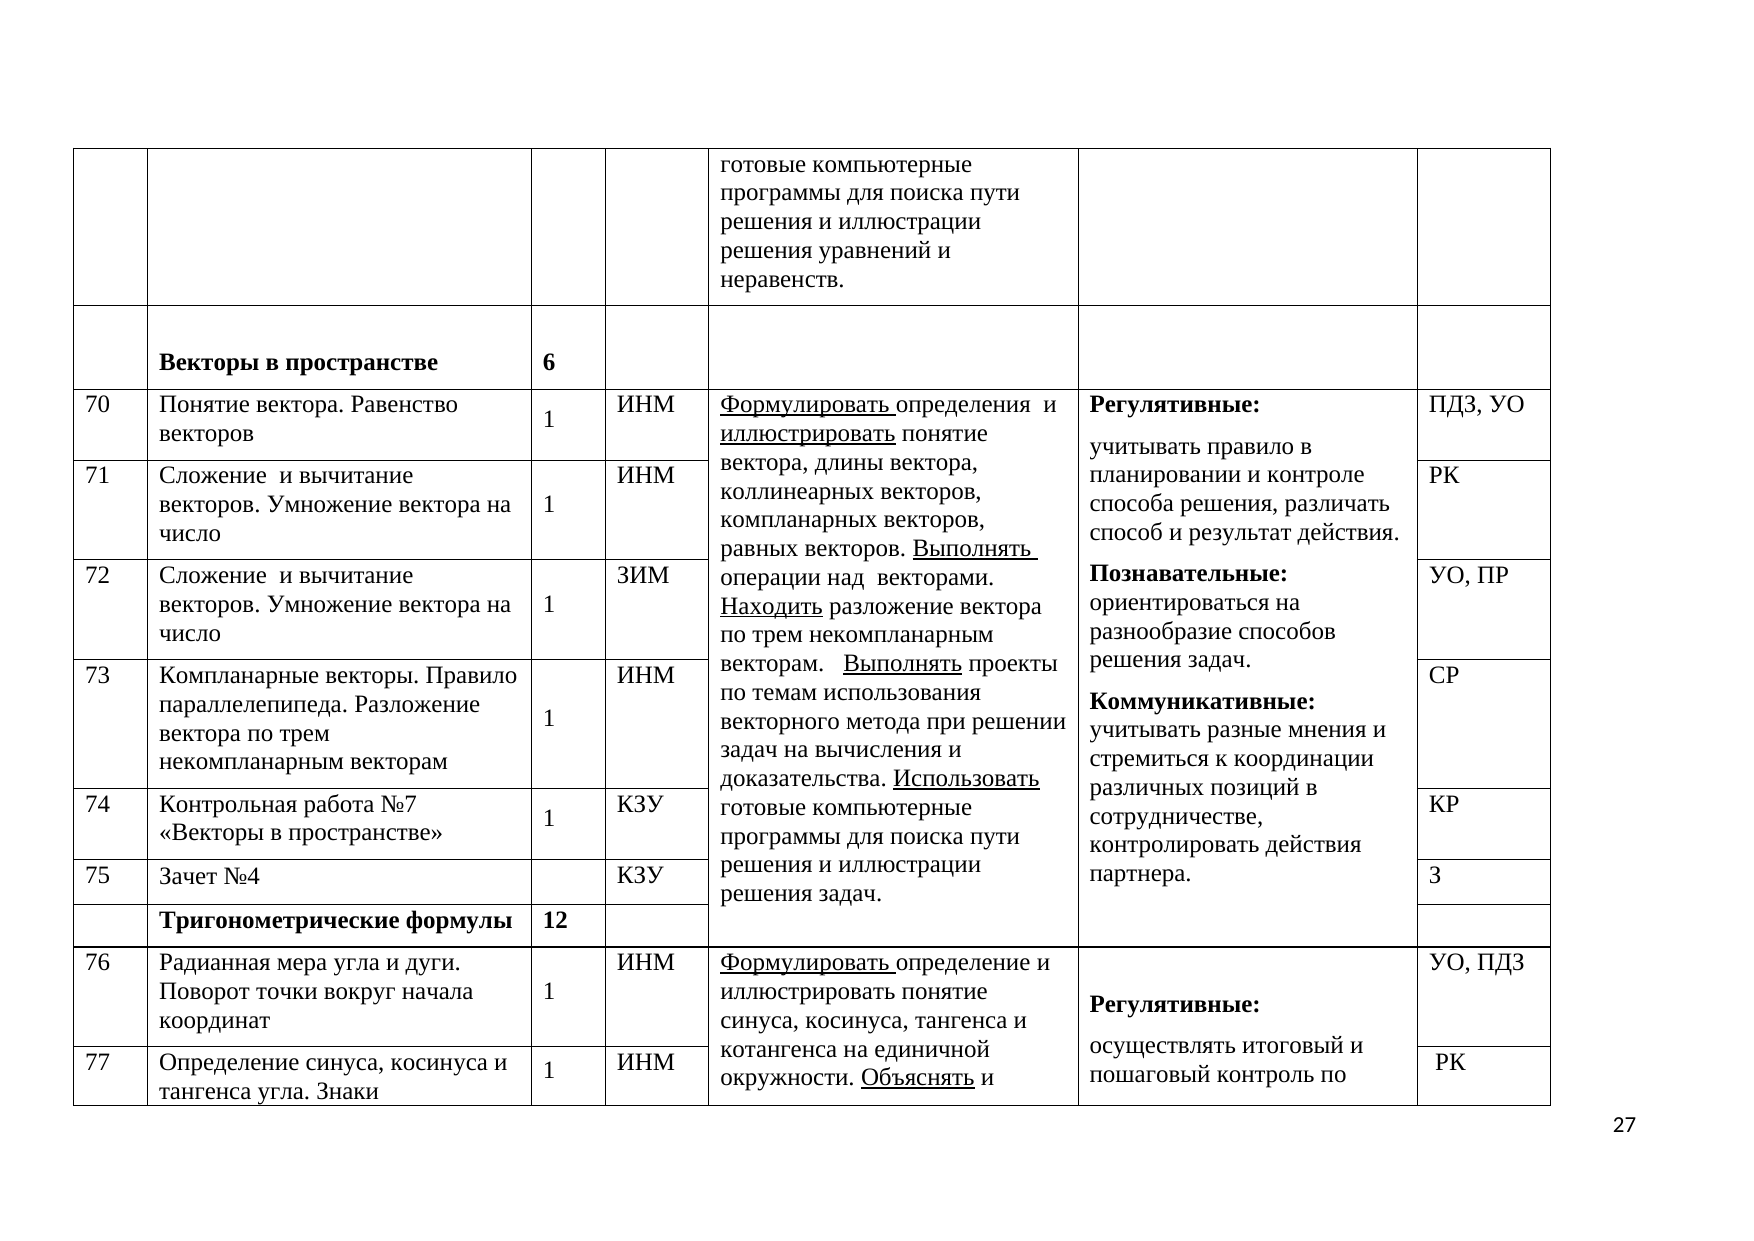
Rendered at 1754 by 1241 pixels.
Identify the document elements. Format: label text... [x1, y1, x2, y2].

table_cell КР [1418, 789, 1550, 859]
table_cell [1418, 905, 1550, 946]
table_cell РК [1418, 1047, 1550, 1105]
table_cell [74, 149, 147, 305]
table_cell [1418, 149, 1550, 305]
table_cell 1 [532, 390, 605, 459]
table_cell УО, ПДЗ [1418, 948, 1550, 1046]
table_cell [74, 306, 147, 388]
table_cell Сложение и вычитание векторов. Умножение вектора на число [148, 461, 531, 559]
table_cell 71 [74, 461, 147, 559]
table_cell 73 [74, 660, 147, 788]
table_cell 72 [74, 560, 147, 659]
table_cell ИНМ [606, 1047, 708, 1105]
table_cell ПДЗ, УО [1418, 390, 1550, 459]
table_cell Понятие вектора. Равенство векторов [148, 390, 531, 459]
table_cell РК [1418, 461, 1550, 559]
table_cell З [1418, 860, 1550, 904]
table_cell [606, 149, 708, 305]
table_cell Регулятивные: учитывать правило в планировании и контроле способа решения, различать способ и результат действия. Познавательные: ориентироваться на разнообразие способов решения задач. Коммуникативные: учитывать разные мнения и стремиться к координации различных позиций в сотрудничестве, контролировать действия партнера. [1079, 390, 1417, 946]
table_cell [1079, 306, 1417, 388]
table_cell КЗУ [606, 789, 708, 859]
table_cell 70 [74, 390, 147, 459]
table_cell 1 [532, 461, 605, 559]
table_cell УО, ПР [1418, 560, 1550, 659]
table_cell [1418, 306, 1550, 388]
table_cell 76 [74, 948, 147, 1046]
table_cell [74, 905, 147, 946]
table_cell ИНМ [606, 390, 708, 459]
table_cell [606, 905, 708, 946]
table_cell Формулировать определение и иллюстрировать понятие синуса, косинуса, тангенса и котангенса на единичной окружности. Объяснять и иллюстрировать на единичной окружности знаки тригонометрических функций. Формулировать и разъяснять основное тригонометрическое тождество. Вычислять значения тригонометрической функции угла по одной из его заданных тригонометрических функций. Выводить формулы сложения. Выводить формулы приведения. Выводить формулы суммы и разности синусов, косинусов. Применять тригонометрические формулы для преобразования тригонометрических выражений. [709, 948, 1078, 1105]
table_cell Зачет №4 [148, 860, 531, 904]
table_cell 1 [532, 660, 605, 788]
table_cell Тригонометрические формулы [148, 905, 531, 946]
table_cell Сложение и вычитание векторов. Умножение вектора на число [148, 560, 531, 659]
table_cell Формулировать определения и иллюстрировать понятие вектора, длины вектора, коллинеарных векторов, компланарных векторов, равных векторов. Выполнять операции над векторами. Находить разложение вектора по трем некомпланарным векторам. Выполнять проекты по темам использования векторного метода при решении задач на вычисления и доказательства. Использовать готовые компьютерные программы для поиска пути решения и иллюстрации решения задач. [709, 390, 1078, 946]
table_cell КЗУ [606, 860, 708, 904]
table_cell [148, 1047, 531, 1105]
table_cell ИНМ [606, 660, 708, 788]
table_cell 75 [74, 860, 147, 904]
table_cell ЗИМ [606, 560, 708, 659]
table_cell Компланарные векторы. Правило параллелепипеда. Разложение вектора по трем некомпланарным векторам [148, 660, 531, 788]
table_cell ИНМ [606, 461, 708, 559]
table_cell 1 [532, 560, 605, 659]
table_cell 1 [532, 789, 605, 859]
table_cell 1 [532, 948, 605, 1046]
table_cell [606, 306, 708, 388]
table_cell Векторы в пространстве [148, 306, 531, 388]
table_cell 6 [532, 306, 605, 388]
table_cell 12 [532, 905, 605, 946]
table_cell Радианная мера угла и дуги. Поворот точки вокруг начала координат [148, 948, 531, 1046]
table_cell [532, 860, 605, 904]
table_cell СР [1418, 660, 1550, 788]
table_cell [148, 149, 531, 305]
table_cell 77 [74, 1047, 147, 1105]
table_cell 74 [74, 789, 147, 859]
table_cell Регулятивные: осуществлять итоговый и пошаговый контроль по результату. Познавательные: строить речевые высказывания в устной и письменной форме. Коммуникативные: учитывать разные мнения и стремиться к координации различных позиций в сотрудничестве. [1079, 948, 1417, 1105]
table_cell ИНМ [606, 948, 708, 1046]
table_cell [532, 149, 605, 305]
table_cell 1 [532, 1047, 605, 1105]
table_cell [709, 306, 1078, 388]
table_cell Контрольная работа №7 «Векторы в пространстве» [148, 789, 531, 859]
